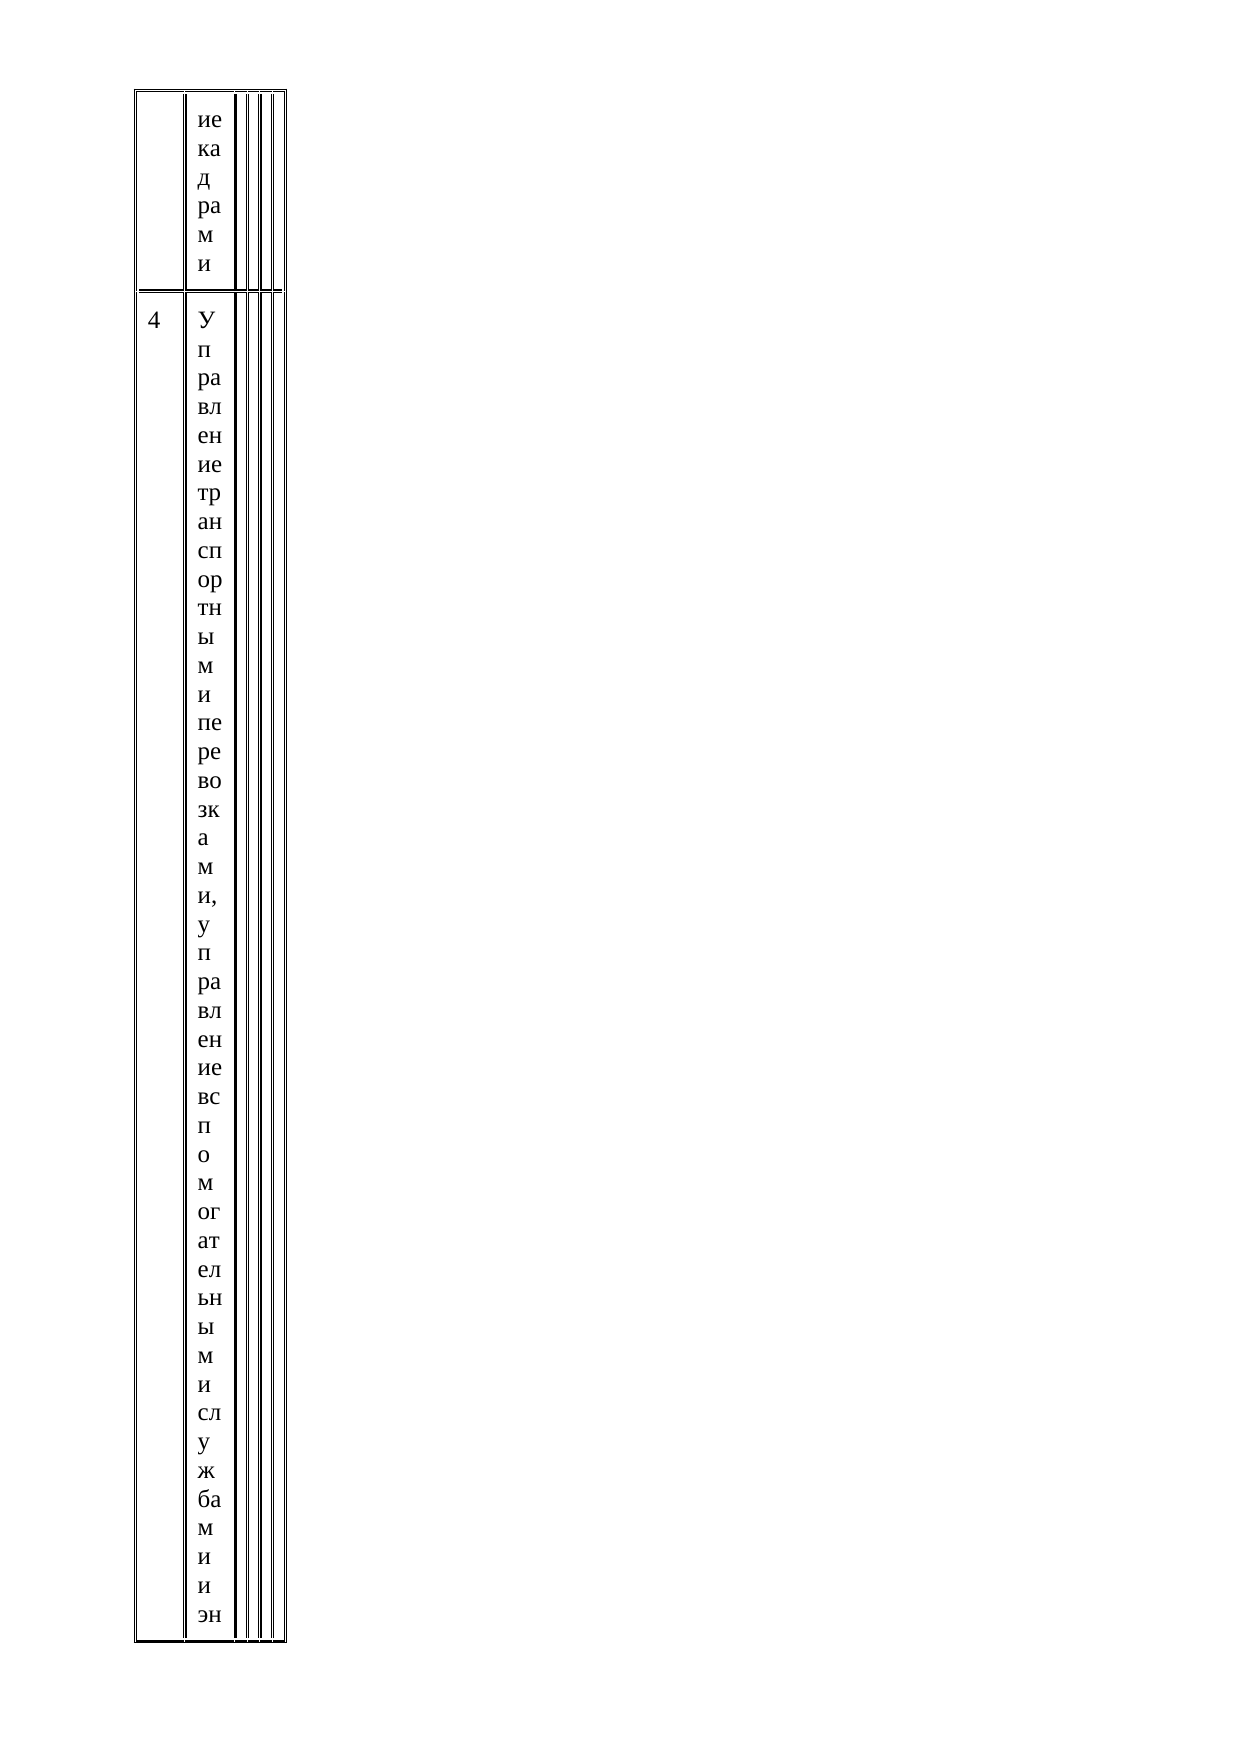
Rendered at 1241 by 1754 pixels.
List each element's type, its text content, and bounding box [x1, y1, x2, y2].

table_cell 43 [260, 322, 273, 1640]
table_cell 91 [235, 322, 248, 1640]
table_cell 4 [137, 318, 185, 1640]
table_cell 63 [235, 92, 248, 318]
table_cell 3 [137, 90, 185, 318]
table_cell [185, 90, 235, 318]
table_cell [185, 322, 235, 1640]
table_cell 30 [260, 92, 273, 318]
